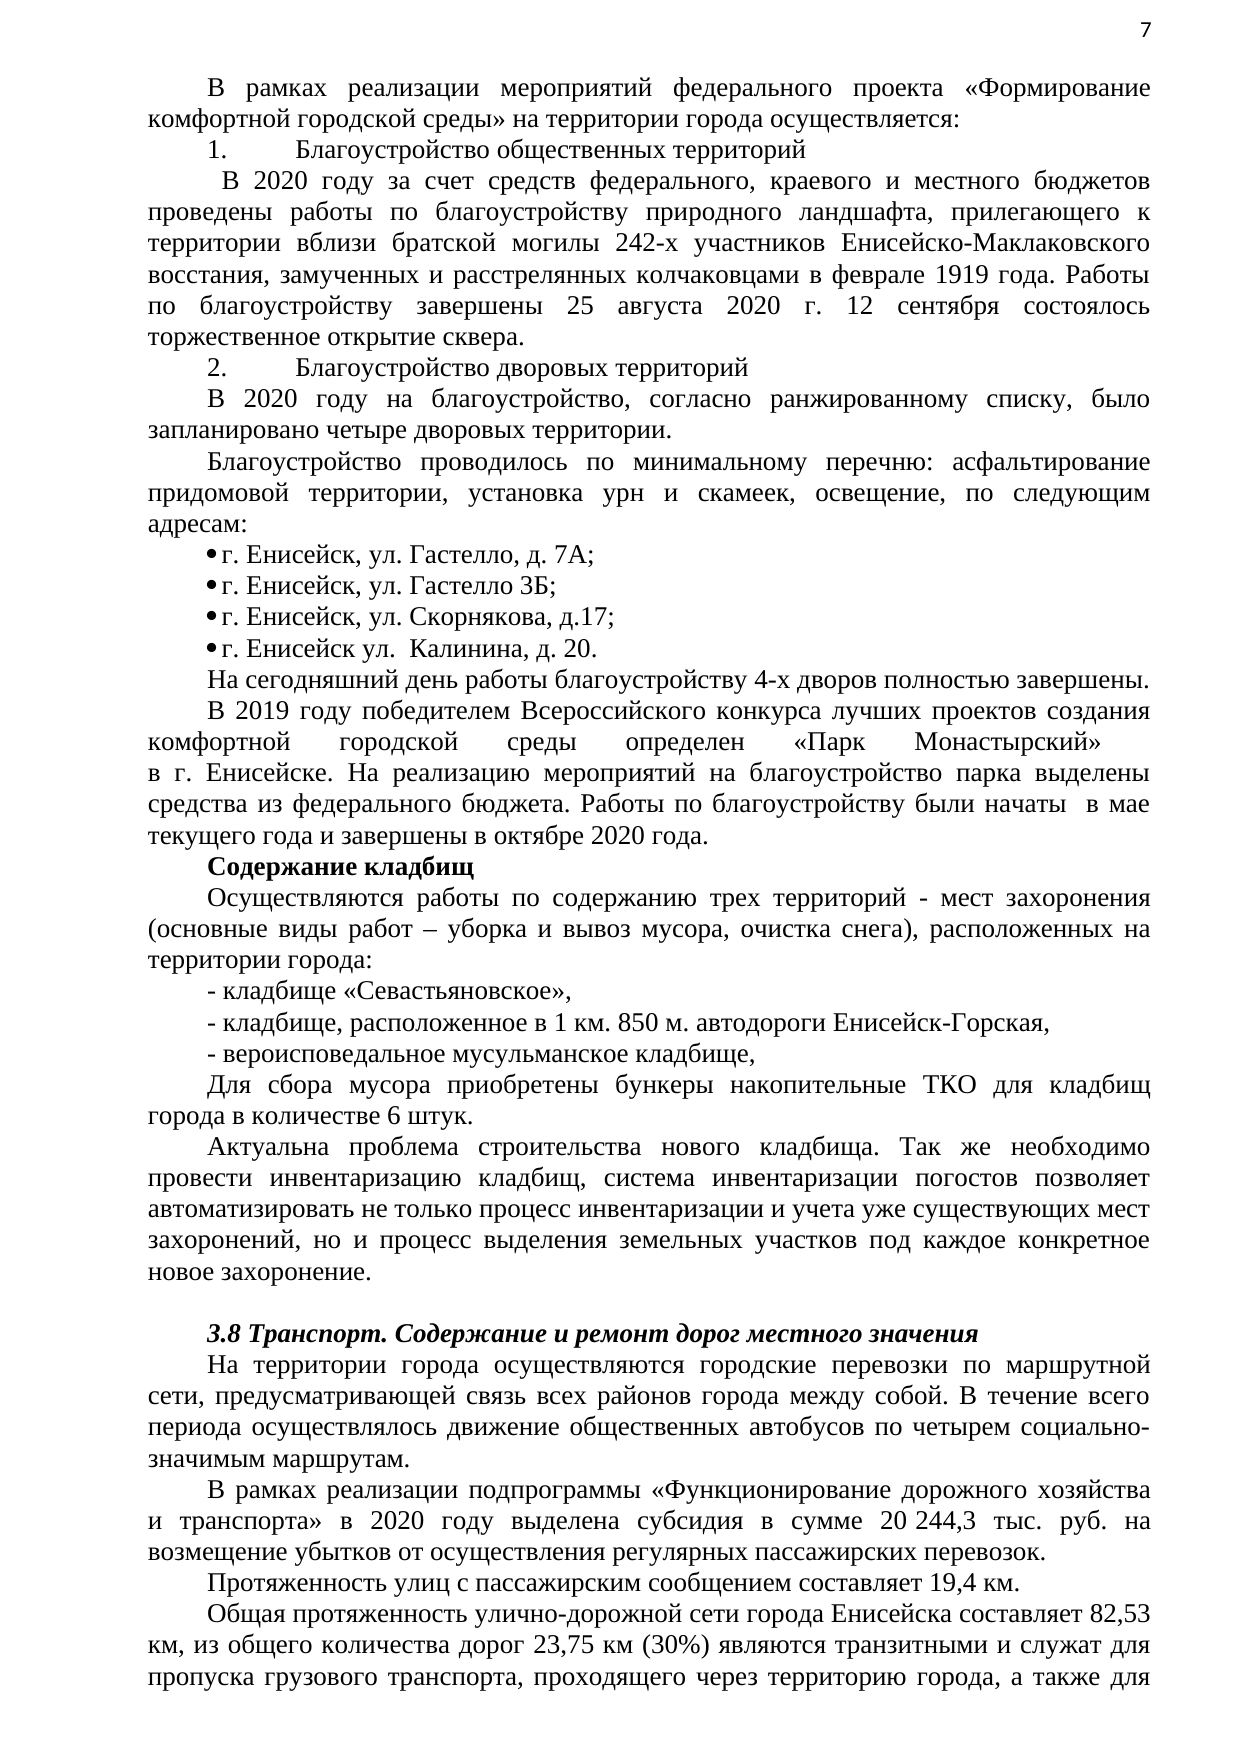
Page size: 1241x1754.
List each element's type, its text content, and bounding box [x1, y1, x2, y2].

text В 2019 году победителем Всероссийского конкурса лучших проектов создания комфортной городской среды определен «Парк Монастырский» в г. Енисейске. На реализацию мероприятий на благоустройство парка выделены средства из федерального бюджета. Работы по благоустройству были начаты в мае текущего года и завершены в октябре 2020 года. [148, 694, 1152, 850]
text Актуальна проблема строительства нового кладбища. Так же необходимо провести инвентаризацию кладбищ, система инвентаризации погостов позволяет автоматизировать не только процесс инвентаризации и учета уже существующих мест захоронений, но и процесс выделения земельных участков под каждое конкретное новое захоронение. [148, 1130, 1152, 1286]
text 3.8 Транспорт. Содержание и ремонт дорог местного значения [148, 1317, 1152, 1348]
text Содержание кладбищ [148, 850, 1152, 881]
text - кладбище «Севастьяновское», [148, 974, 1152, 1006]
list г. Енисейск, ул. Гастелло, д. 7А; [148, 538, 1152, 569]
text В 2020 году на благоустройство, согласно ранжированному списку, было запланировано четыре дворовых территории. [148, 382, 1152, 444]
text Протяженность улиц с пассажирским сообщением составляет 19,4 км. [148, 1566, 1152, 1597]
list Благоустройство дворовых территорий [148, 351, 1152, 382]
list Благоустройство общественных территорий [148, 133, 1152, 164]
text - вероисповедальное мусульманское кладбище, [148, 1037, 1152, 1068]
text В рамках реализации подпрограммы «Функционирование дорожного хозяйства и транспорта» в 2020 году выделена субсидия в сумме 20 244,3 тыс. руб. на возмещение убытков от осуществления регулярных пассажирских перевозок. [148, 1473, 1152, 1566]
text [148, 1597, 1152, 1691]
text Осуществляются работы по содержанию трех территорий - мест захоронения (основные виды работ – уборка и вывоз мусора, очистка снега), расположенных на территории города: [148, 881, 1152, 974]
list г. Енисейск, ул. Скорнякова, д.17; [148, 601, 1152, 632]
text Для сбора мусора приобретены бункеры накопительные ТКО для кладбищ города в количестве 6 штук. [148, 1068, 1152, 1130]
text Благоустройство проводилось по минимальному перечню: асфальтирование придомовой территории, установка урн и скамеек, освещение, по следующим адресам: [148, 444, 1152, 538]
text На сегодняшний день работы благоустройству 4-х дворов полностью завершены. [148, 663, 1152, 694]
text В 2020 году за счет средств федерального, краевого и местного бюджетов проведены работы по благоустройству природного ландшафта, прилегающего к территории вблизи братской могилы 242-х участников Енисейско-Маклаковского восстания, замученных и расстрелянных колчаковцами в феврале 1919 года. Работы по благоустройству завершены 25 августа 2020 г. 12 сентября состоялось торжественное открытие сквера. [148, 164, 1152, 351]
text На территории города осуществляются городские перевозки по маршрутной сети, предусматривающей связь всех районов города между собой. В течение всего периода осуществлялось движение общественных автобусов по четырем социально-значимым маршрутам. [148, 1348, 1152, 1473]
text - кладбище, расположенное в 1 км. 850 м. автодороги Енисейск-Горская, [148, 1006, 1152, 1037]
list г. Енисейск ул. Калинина, д. 20. [148, 632, 1152, 663]
text В рамках реализации мероприятий федерального проекта «Формирование комфортной городской среды» на территории города осуществляется: [148, 71, 1152, 133]
list г. Енисейск, ул. Гастелло 3Б; [148, 569, 1152, 601]
